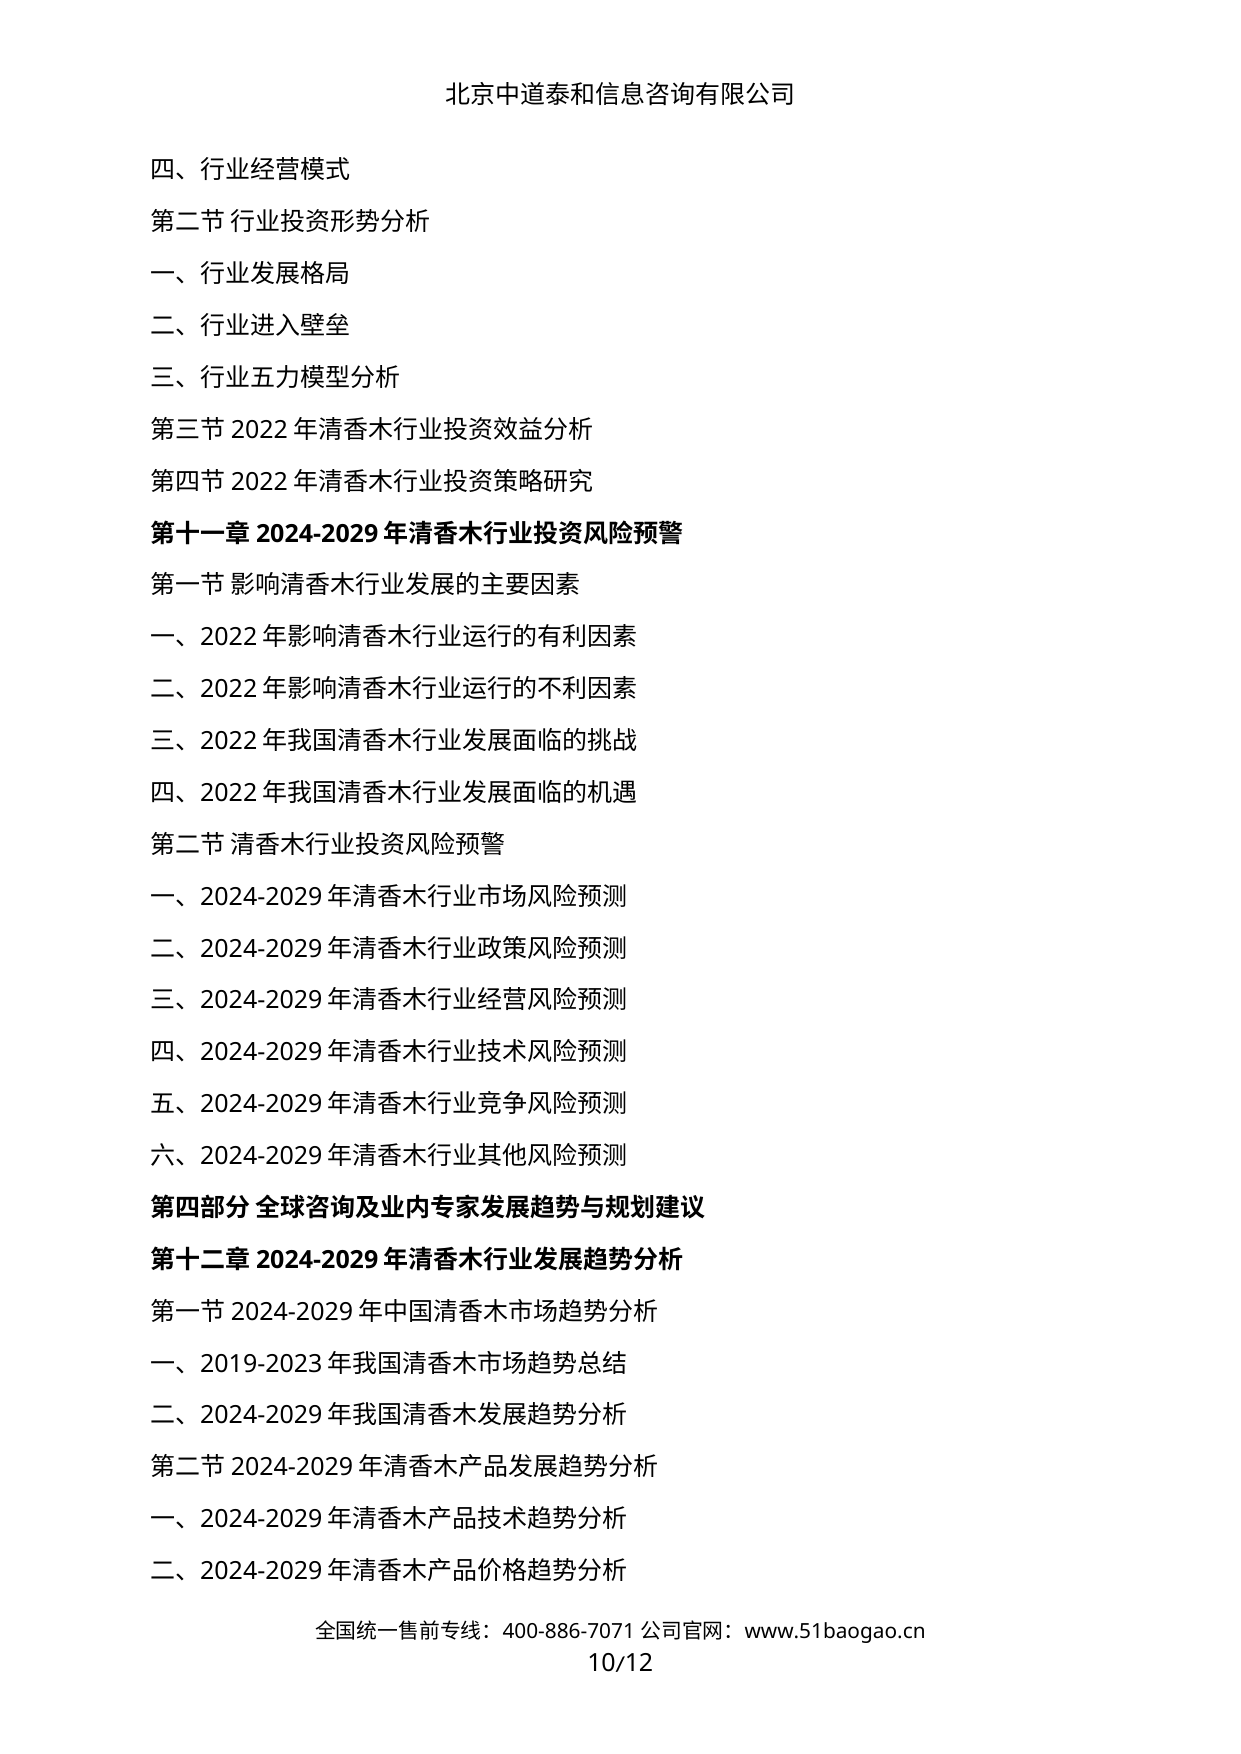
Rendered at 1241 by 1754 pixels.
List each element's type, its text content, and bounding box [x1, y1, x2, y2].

text 二、2024-2029年清香木产品价格趋势分析 [150, 1551, 1090, 1587]
text 第二节 行业投资形势分析 [150, 202, 1090, 238]
text 第四部分 全球咨询及业内专家发展趋势与规划建议 [150, 1187, 1090, 1224]
text 二、行业进入壁垒 [150, 306, 1090, 342]
text 三、2024-2029年清香木行业经营风险预测 [150, 980, 1090, 1016]
text 四、行业经营模式 [150, 150, 1090, 186]
text 第一节 2024-2029年中国清香木市场趋势分析 [150, 1291, 1090, 1327]
text 二、2022年影响清香木行业运行的不利因素 [150, 669, 1090, 705]
text 第十一章 2024-2029年清香木行业投资风险预警 [150, 513, 1090, 549]
text 一、行业发展格局 [150, 254, 1090, 290]
text 四、2024-2029年清香木行业技术风险预测 [150, 1032, 1090, 1068]
text 一、2024-2029年清香木产品技术趋势分析 [150, 1499, 1090, 1535]
text 第二节 2024-2029年清香木产品发展趋势分析 [150, 1447, 1090, 1483]
text 三、2022年我国清香木行业发展面临的挑战 [150, 721, 1090, 757]
text 六、2024-2029年清香木行业其他风险预测 [150, 1136, 1090, 1172]
text 第三节 2022年清香木行业投资效益分析 [150, 409, 1090, 446]
text 二、2024-2029年清香木行业政策风险预测 [150, 928, 1090, 964]
text 第四节 2022年清香木行业投资策略研究 [150, 461, 1090, 497]
text 一、2024-2029年清香木行业市场风险预测 [150, 876, 1090, 912]
text 一、2019-2023年我国清香木市场趋势总结 [150, 1343, 1090, 1379]
text 第十二章 2024-2029年清香木行业发展趋势分析 [150, 1239, 1090, 1276]
text 第一节 影响清香木行业发展的主要因素 [150, 565, 1090, 601]
text 五、2024-2029年清香木行业竞争风险预测 [150, 1084, 1090, 1120]
text 二、2024-2029年我国清香木发展趋势分析 [150, 1395, 1090, 1431]
text 第二节 清香木行业投资风险预警 [150, 824, 1090, 861]
text 一、2022年影响清香木行业运行的有利因素 [150, 617, 1090, 653]
text 四、2022年我国清香木行业发展面临的机遇 [150, 772, 1090, 809]
text 三、行业五力模型分析 [150, 357, 1090, 394]
